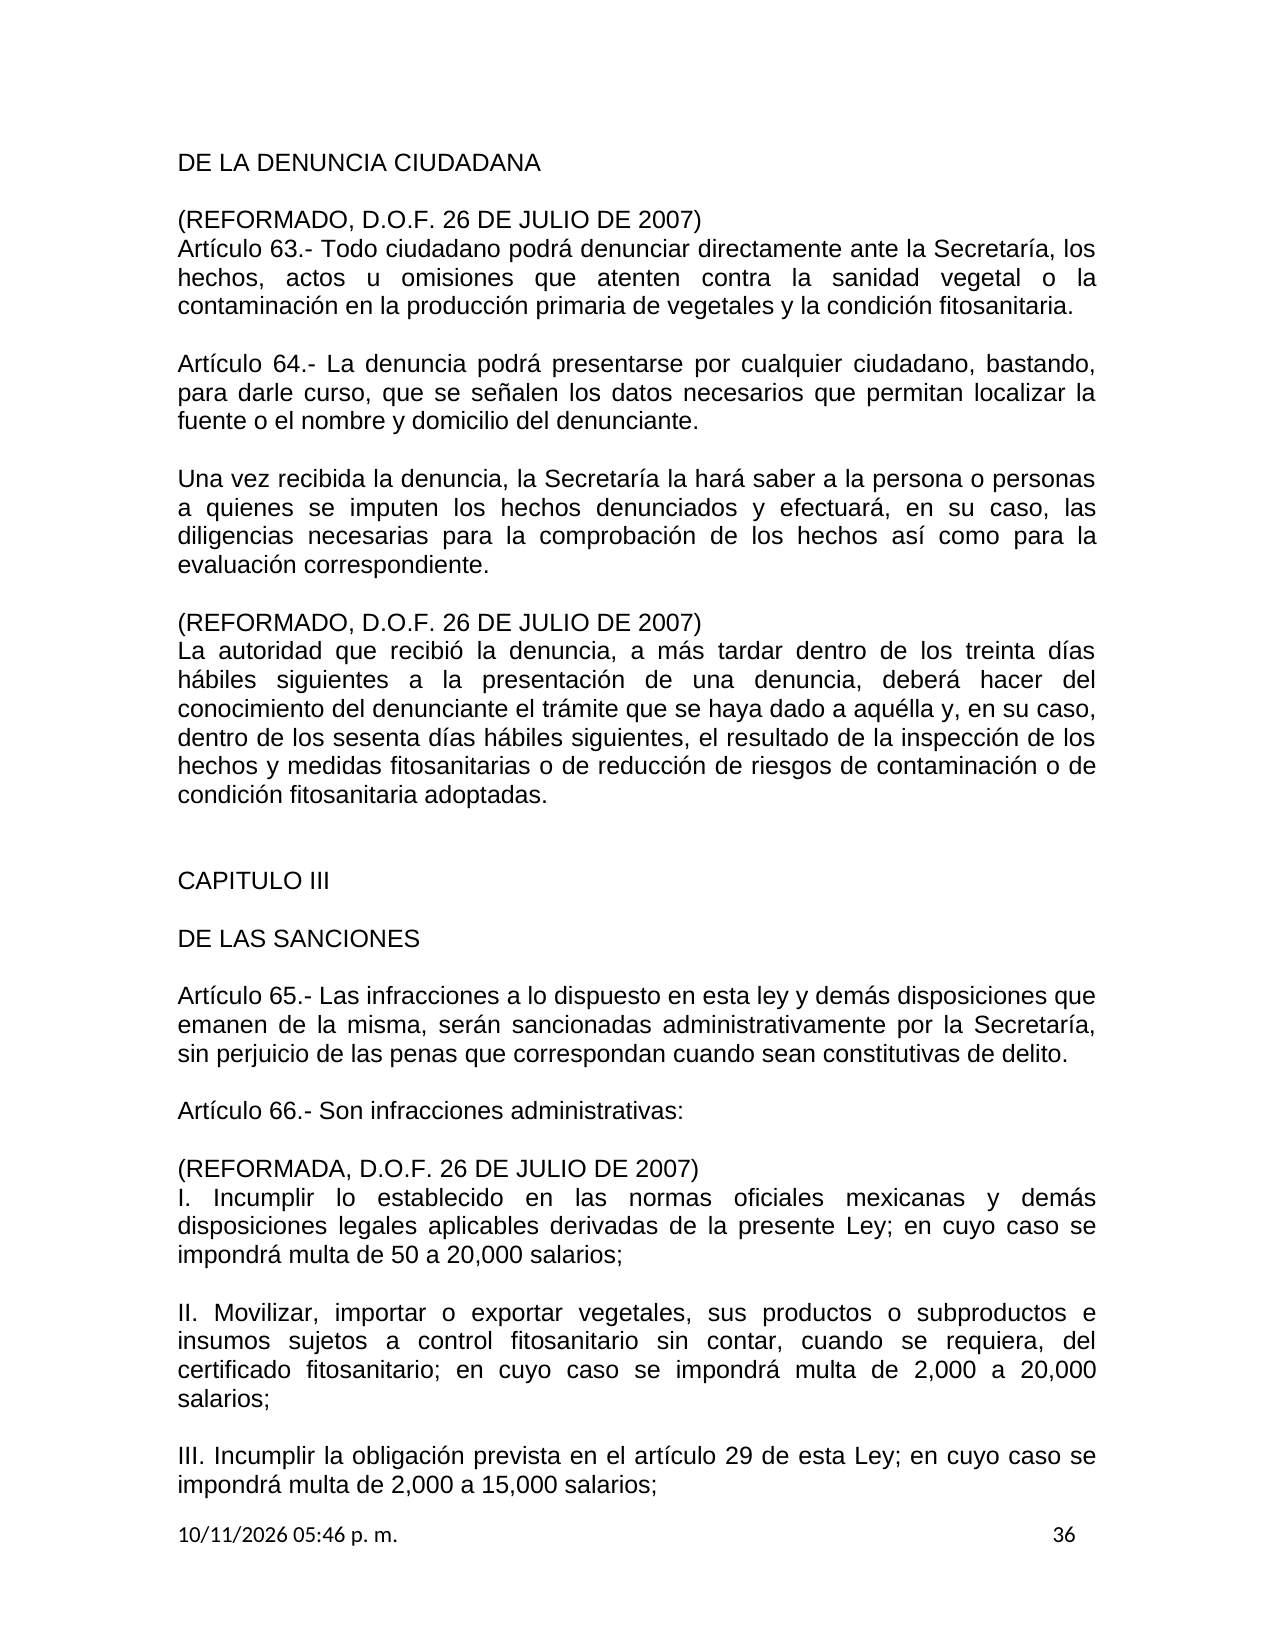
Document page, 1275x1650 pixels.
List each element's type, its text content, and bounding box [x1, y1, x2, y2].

text Una vez recibida la denuncia, la Secretaría la hará saber a la persona o personas a quienes se imputen los hechos denunciados y efectuará, en su caso, las diligencias necesarias para la comprobación de los hechos así como para la evaluación correspondiente. [177, 464, 1098, 579]
text La autoridad que recibió la denuncia, a más tardar dentro de los treinta días hábiles siguientes a la presentación de una denuncia, deberá hacer del conocimiento del denunciante el trámite que se haya dado a aquélla y, en su caso, dentro de los sesenta días hábiles siguientes, el resultado de la inspección de los hechos y medidas fitosanitarias o de reducción de riesgos de contaminación o de condición fitosanitaria adoptadas. [177, 636, 1098, 809]
text (REFORMADO, D.O.F. 26 DE JULIO DE 2007) [177, 608, 1098, 636]
text III. Incumplir la obligación prevista en el artículo 29 de esta Ley; en cuyo caso se impondrá multa de 2,000 a 15,000 salarios; [177, 1441, 1098, 1499]
text Artículo 65.- Las infracciones a lo dispuesto en esta ley y demás disposiciones que emanen de la misma, serán sancionadas administrativamente por la Secretaría, sin perjuicio de las penas que correspondan cuando sean constitutivas de delito. [177, 981, 1098, 1068]
text CAPITULO III [177, 866, 1098, 895]
text Artículo 66.- Son infracciones administrativas: [177, 1096, 1098, 1125]
text (REFORMADO, D.O.F. 26 DE JULIO DE 2007) [177, 205, 1098, 234]
text DE LA DENUNCIA CIUDADANA [177, 148, 1098, 176]
text I. Incumplir lo establecido en las normas oficiales mexicanas y demás disposiciones legales aplicables derivadas de la presente Ley; en cuyo caso se impondrá multa de 50 a 20,000 salarios; [177, 1183, 1098, 1269]
text II. Movilizar, importar o exportar vegetales, sus productos o subproductos e insumos sujetos a control fitosanitario sin contar, cuando se requiera, del certificado fitosanitario; en cuyo caso se impondrá multa de 2,000 a 20,000 salarios; [177, 1298, 1098, 1413]
text DE LAS SANCIONES [177, 924, 1098, 953]
text Artículo 64.- La denuncia podrá presentarse por cualquier ciudadano, bastando, para darle curso, que se señalen los datos necesarios que permitan localizar la fuente o el nombre y domicilio del denunciante. [177, 349, 1098, 435]
text (REFORMADA, D.O.F. 26 DE JULIO DE 2007) [177, 1154, 1098, 1183]
text Artículo 63.- Todo ciudadano podrá denunciar directamente ante la Secretaría, los hechos, actos u omisiones que atenten contra la sanidad vegetal o la contaminación en la producción primaria de vegetales y la condición fitosanitaria. [177, 234, 1098, 320]
